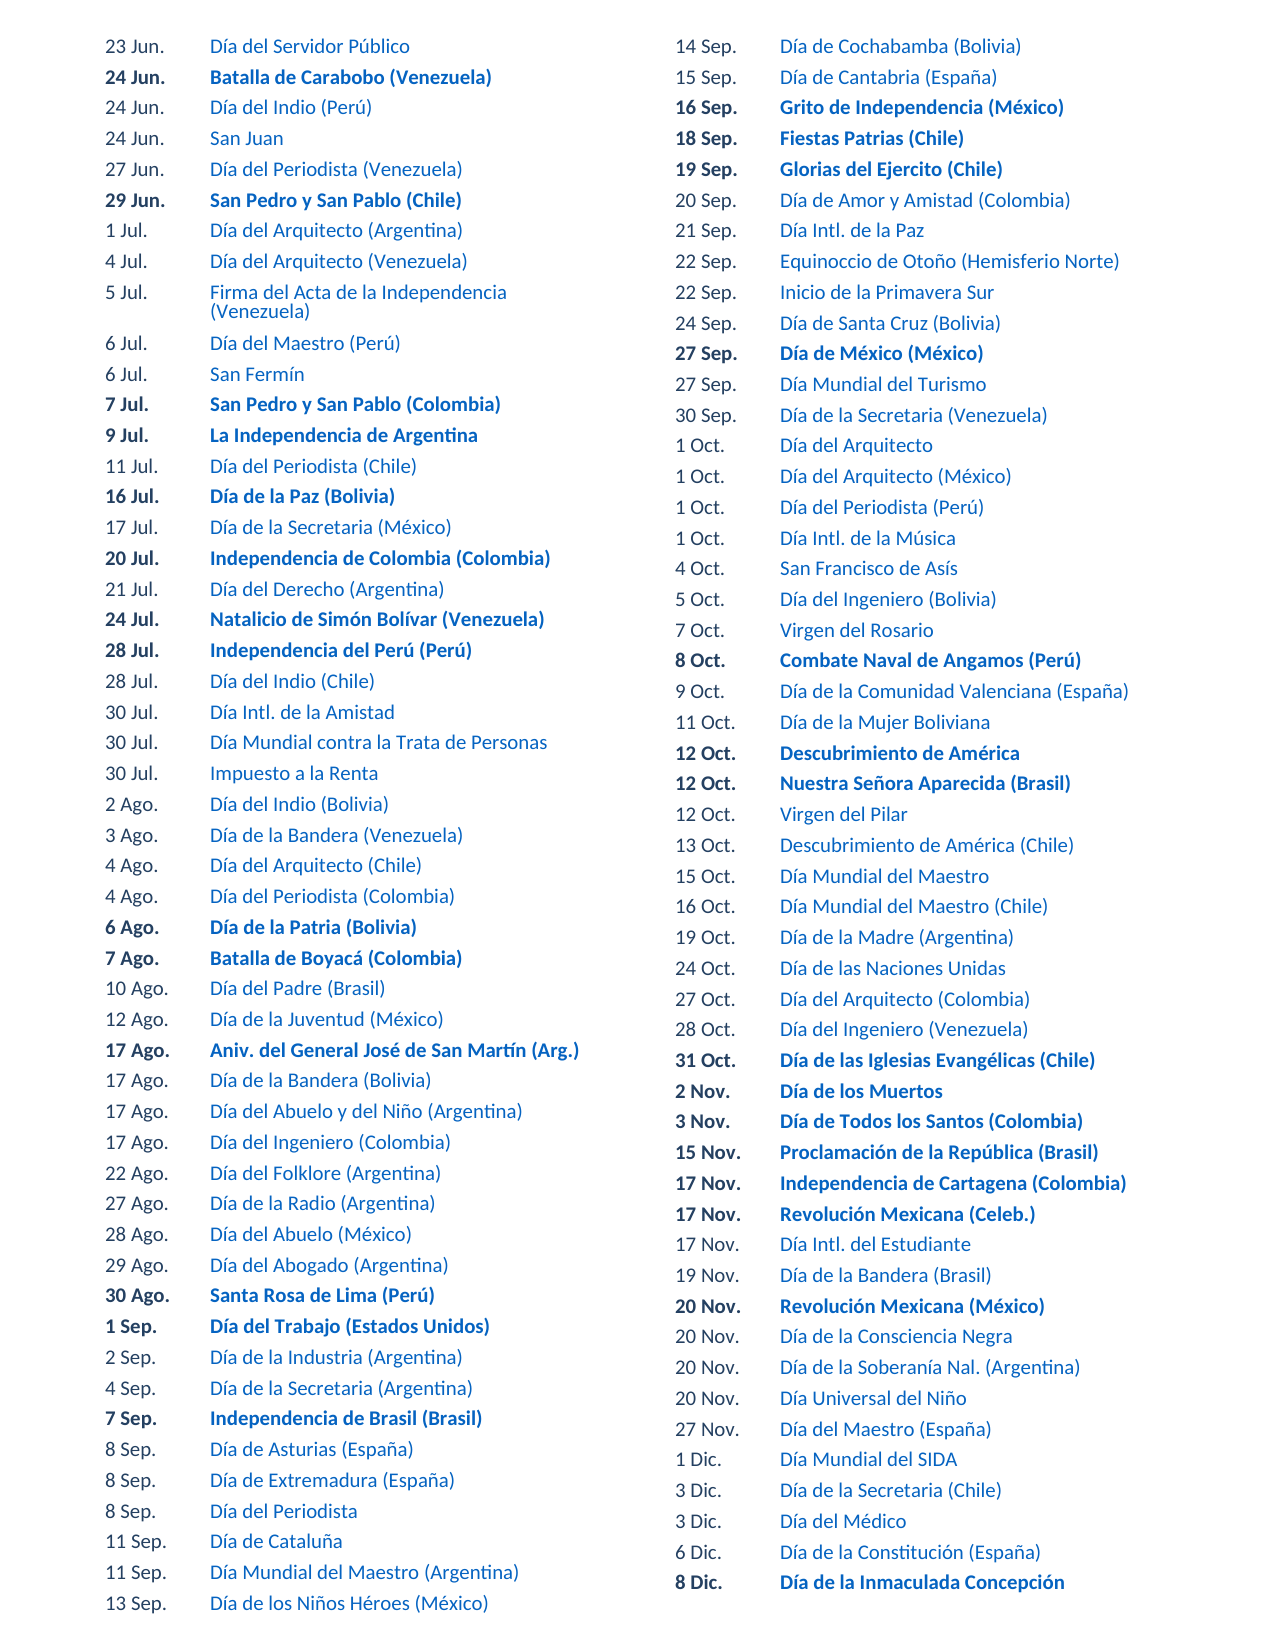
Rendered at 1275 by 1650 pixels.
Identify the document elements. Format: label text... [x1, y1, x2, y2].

text 4 Ago. Día del Periodista (Colombia) [105, 887, 600, 907]
text 27 Sep. Día de México (México) [675, 344, 1170, 365]
text 21 Jul. Día del Derecho (Argentina) [105, 580, 600, 600]
text 15 Nov. Proclamación de la República (Brasil) [675, 1143, 1170, 1164]
text 20 Nov. Revolución Mexicana (México) [675, 1297, 1170, 1317]
text 6 Jul. Día del Maestro (Perú) [105, 334, 600, 354]
text 10 Ago. Día del Padre (Brasil) [105, 979, 600, 1000]
text 15 Oct. Día Mundial del Maestro [675, 867, 1170, 887]
text 12 Oct. Nuestra Señora Aparecida (Brasil) [675, 774, 1170, 795]
text 19 Nov. Día de la Bandera (Brasil) [675, 1266, 1170, 1287]
text 8 Oct. Combate Naval de Angamos (Perú) [675, 652, 1170, 672]
text 1 Jul. Día del Arquitecto (Argentina) [105, 221, 600, 242]
text 30 Sep. Día de la Secretaria (Venezuela) [675, 406, 1170, 426]
text 3 Dic. Día de la Secretaria (Chile) [675, 1481, 1170, 1502]
text 20 Jul. Independencia de Colombia (Colombia) [105, 549, 600, 569]
text 16 Jul. Día de la Paz (Bolivia) [105, 488, 600, 508]
text 5 Oct. Día del Ingeniero (Bolivia) [675, 590, 1170, 611]
text 22 Ago. Día del Folklore (Argentina) [105, 1164, 600, 1184]
text 2 Nov. Día de los Muertos [675, 1082, 1170, 1102]
text 11 Sep. Día Mundial del Maestro (Argentina) [105, 1563, 600, 1583]
text 7 Sep. Independencia de Brasil (Brasil) [105, 1409, 600, 1430]
text 22 Sep. Equinoccio de Otoño (Hemisferio Norte) [675, 252, 1170, 272]
text 20 Nov. Día de la Consciencia Negra [675, 1328, 1170, 1348]
text 8 Dic. Día de la Inmaculada Concepción [675, 1573, 1170, 1594]
text 12 Oct. Virgen del Pilar [675, 805, 1170, 826]
text 2 Ago. Día del Indio (Bolivia) [105, 795, 600, 815]
text 16 Sep. Grito de Independencia (México) [675, 98, 1170, 119]
text 27 Nov. Día del Maestro (España) [675, 1420, 1170, 1440]
text 8 Sep. Día de Asturias (España) [105, 1440, 600, 1461]
text 28 Oct. Día del Ingeniero (Venezuela) [675, 1020, 1170, 1041]
text 17 Ago. Aniv. del General José de San Martín (Arg.) [105, 1041, 600, 1061]
text 17 Nov. Revolución Mexicana (Celeb.) [675, 1205, 1170, 1225]
text 13 Sep. Día de los Niños Héroes (México) [105, 1594, 600, 1614]
text 6 Ago. Día de la Patria (Bolivia) [105, 918, 600, 938]
text 17 Ago. Día del Abuelo y del Niño (Argentina) [105, 1102, 600, 1123]
text 4 Ago. Día del Arquitecto (Chile) [105, 856, 600, 877]
text 13 Oct. Descubrimiento de América (Chile) [675, 836, 1170, 856]
text 3 Dic. Día del Médico [675, 1512, 1170, 1532]
text 24 Jun. Día del Indio (Perú) [105, 98, 600, 119]
text 7 Jul. San Pedro y San Pablo (Colombia) [105, 396, 600, 416]
text 30 Jul. Día Intl. de la Amistad [105, 703, 600, 723]
text 11 Sep. Día de Cataluña [105, 1532, 600, 1553]
text 24 Oct. Día de las Naciones Unidas [675, 959, 1170, 979]
text 27 Ago. Día de la Radio (Argentina) [105, 1194, 600, 1215]
text 15 Sep. Día de Cantabria (España) [675, 68, 1170, 88]
text 21 Sep. Día Intl. de la Paz [675, 221, 1170, 242]
text 18 Sep. Fiestas Patrias (Chile) [675, 129, 1170, 149]
text 7 Ago. Batalla de Boyacá (Colombia) [105, 949, 600, 969]
text 16 Oct. Día Mundial del Maestro (Chile) [675, 897, 1170, 918]
text 2 Sep. Día de la Industria (Argentina) [105, 1348, 600, 1368]
text 6 Jul. San Fermín [105, 365, 600, 385]
text 24 Jun. San Juan [105, 129, 600, 149]
text 17 Jul. Día de la Secretaria (México) [105, 518, 600, 539]
text 28 Jul. Día del Indio (Chile) [105, 672, 600, 692]
text 1 Oct. Día Intl. de la Música [675, 529, 1170, 549]
text 6 Dic. Día de la Constitución (España) [675, 1543, 1170, 1563]
text 3 Nov. Día de Todos los Santos (Colombia) [675, 1113, 1170, 1133]
text 30 Jul. Día Mundial contra la Trata de Personas [105, 733, 600, 754]
text 27 Jun. Día del Periodista (Venezuela) [105, 160, 600, 180]
text 4 Sep. Día de la Secretaria (Argentina) [105, 1379, 600, 1399]
text 7 Oct. Virgen del Rosario [675, 621, 1170, 641]
text 17 Nov. Día Intl. del Estudiante [675, 1236, 1170, 1256]
text 28 Jul. Independencia del Perú (Perú) [105, 641, 600, 662]
text 27 Oct. Día del Arquitecto (Colombia) [675, 990, 1170, 1010]
text 20 Nov. Día Universal del Niño [675, 1389, 1170, 1409]
text 28 Ago. Día del Abuelo (México) [105, 1225, 600, 1246]
text 27 Sep. Día Mundial del Turismo [675, 375, 1170, 395]
text 20 Sep. Día de Amor y Amistad (Colombia) [675, 191, 1170, 211]
text 8 Sep. Día de Extremadura (España) [105, 1471, 600, 1491]
text 24 Sep. Día de Santa Cruz (Bolivia) [675, 314, 1170, 334]
text 24 Jul. Natalicio de Simón Bolívar (Venezuela) [105, 611, 600, 631]
text 1 Oct. Día del Arquitecto [675, 437, 1170, 457]
text 24 Jun. Batalla de Carabobo (Venezuela) [105, 68, 600, 88]
text 9 Jul. La Independencia de Argentina [105, 426, 600, 447]
text 19 Oct. Día de la Madre (Argentina) [675, 928, 1170, 948]
text 12 Oct. Descubrimiento de América [675, 744, 1170, 764]
text 29 Jun. San Pedro y San Pablo (Chile) [105, 191, 600, 211]
text 5 Jul. Firma del Acta de la Independencia (Venezuela) [105, 283, 600, 324]
text 30 Ago. Santa Rosa de Lima (Perú) [105, 1287, 600, 1307]
text 1 Sep. Día del Trabajo (Estados Unidos) [105, 1317, 600, 1338]
text 17 Ago. Día del Ingeniero (Colombia) [105, 1133, 600, 1153]
text 1 Dic. Día Mundial del SIDA [675, 1451, 1170, 1471]
text 11 Oct. Día de la Mujer Boliviana [675, 713, 1170, 733]
text 17 Nov. Independencia de Cartagena (Colombia) [675, 1174, 1170, 1194]
text 1 Oct. Día del Periodista (Perú) [675, 498, 1170, 518]
text 30 Jul. Impuesto a la Renta [105, 764, 600, 784]
text 11 Jul. Día del Periodista (Chile) [105, 457, 600, 477]
text 14 Sep. Día de Cochabamba (Bolivia) [675, 37, 1170, 57]
text 17 Ago. Día de la Bandera (Bolivia) [105, 1072, 600, 1092]
text 22 Sep. Inicio de la Primavera Sur [675, 283, 1170, 303]
text 4 Jul. Día del Arquitecto (Venezuela) [105, 252, 600, 272]
text 8 Sep. Día del Periodista [105, 1502, 600, 1522]
text 4 Oct. San Francisco de Asís [675, 559, 1170, 580]
text 20 Nov. Día de la Soberanía Nal. (Argentina) [675, 1358, 1170, 1379]
text 29 Ago. Día del Abogado (Argentina) [105, 1256, 600, 1276]
text 19 Sep. Glorias del Ejercito (Chile) [675, 160, 1170, 180]
text 9 Oct. Día de la Comunidad Valenciana (España) [675, 682, 1170, 703]
text 3 Ago. Día de la Bandera (Venezuela) [105, 826, 600, 846]
text 31 Oct. Día de las Iglesias Evangélicas (Chile) [675, 1051, 1170, 1071]
text 1 Oct. Día del Arquitecto (México) [675, 467, 1170, 488]
text 12 Ago. Día de la Juventud (México) [105, 1010, 600, 1030]
text 23 Jun. Día del Servidor Público [105, 37, 600, 57]
